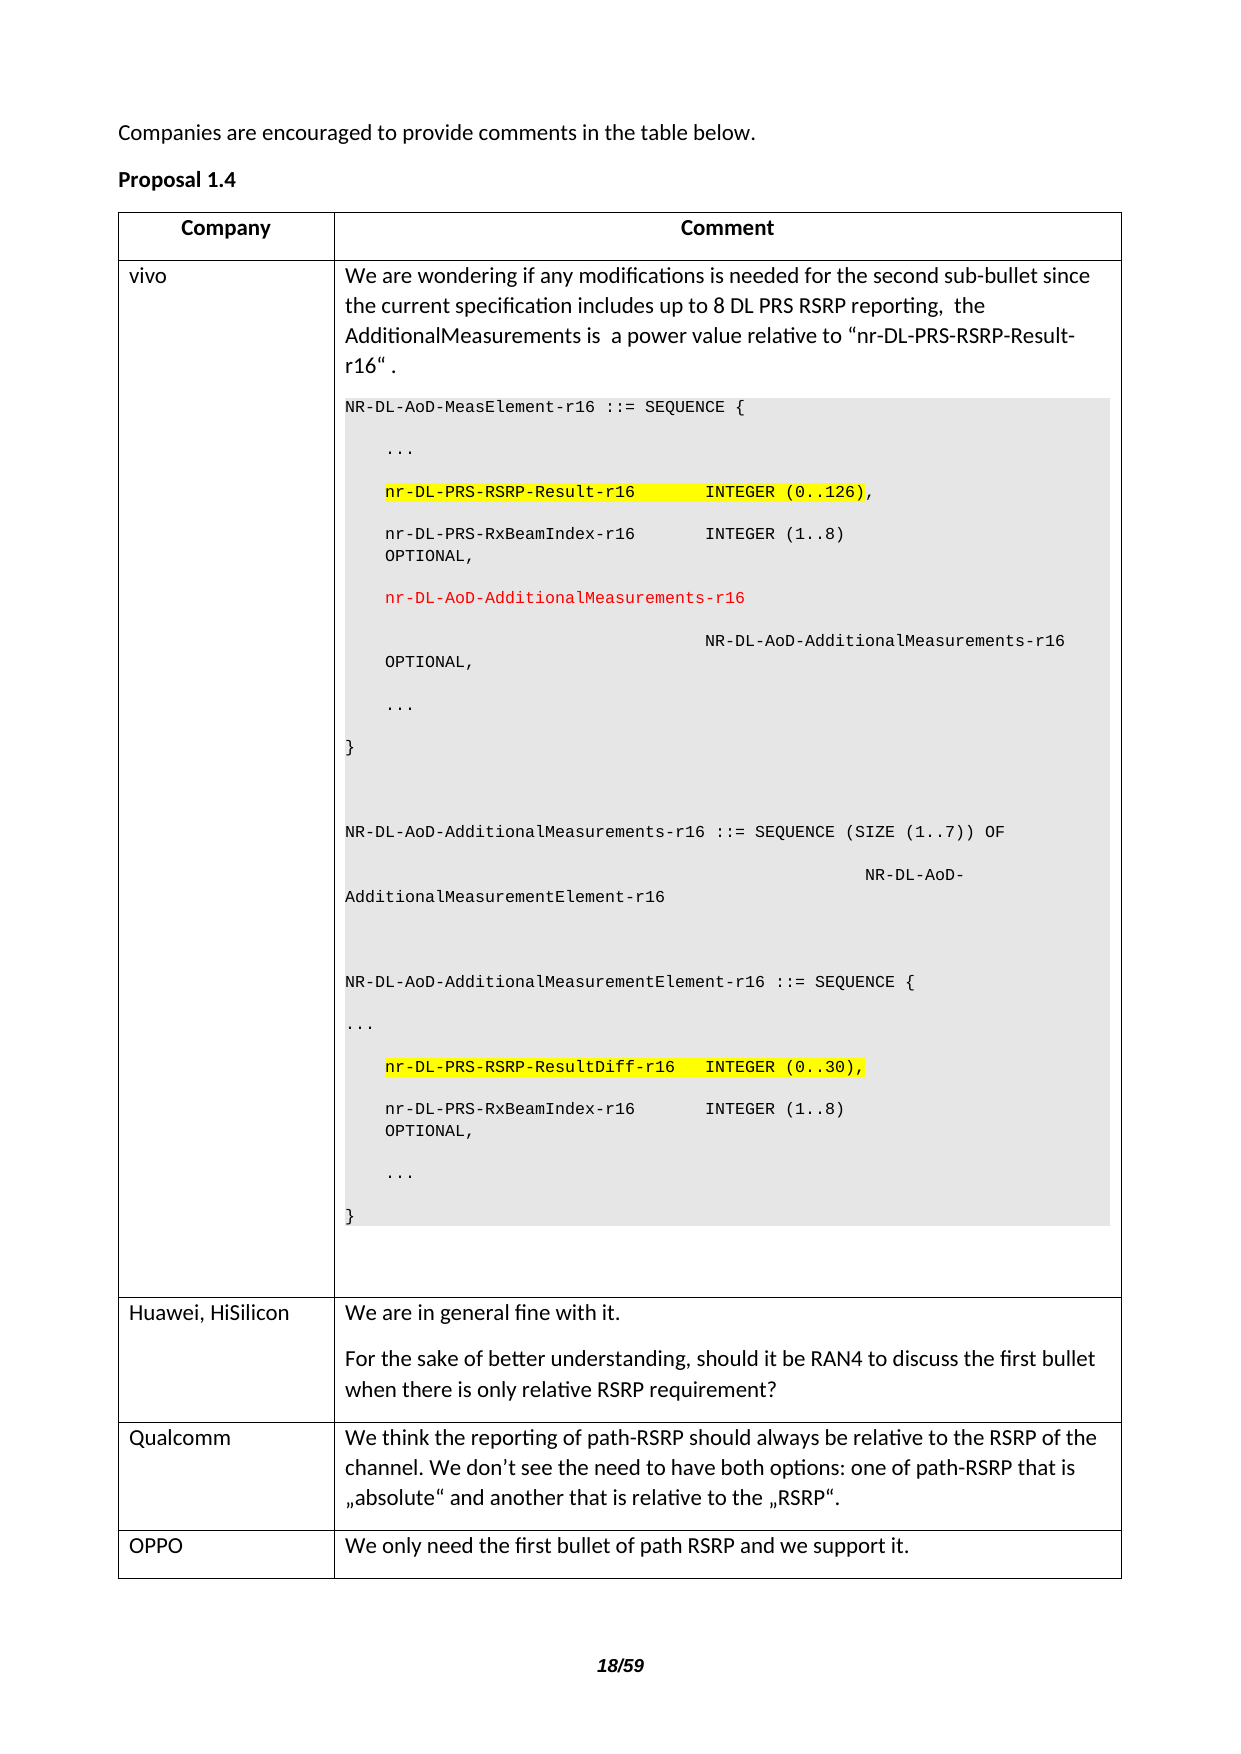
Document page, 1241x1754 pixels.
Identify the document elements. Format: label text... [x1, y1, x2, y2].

table_cell We only need the first bullet of path RSRP and we support it. [335, 1531, 1121, 1578]
table_cell vivo [119, 261, 334, 1297]
text Companies are encouraged to provide comments in the table below. [118, 118, 1122, 146]
table_cell Huawei, HiSilicon [119, 1298, 334, 1422]
text Proposal 1.4 [118, 165, 1122, 193]
table_cell We are wondering if any modifications is needed for the second sub-bullet since the current specification includes up to 8 DL PRS RSRP reporting, the AdditionalMeasurements is a power value relative to “nr-DL-PRS-RSRP-Result-r16“ . NR-DL-AoD-MeasElement-r16 ::= SEQUENCE { ... nr-DL-PRS-RSRP-Result-r16 INTEGER (0..126), nr-DL-PRS-RxBeamIndex-r16 INTEGER (1..8) OPTIONAL, nr-DL-AoD-AdditionalMeasurements-r16 NR-DL-AoD-AdditionalMeasurements-r16 OPTIONAL, ... } NR-DL-AoD-AdditionalMeasurements-r16 ::= SEQUENCE (SIZE (1..7)) OF NR-DL-AoD-AdditionalMeasurementElement-r16 NR-DL-AoD-AdditionalMeasurementElement-r16 ::= SEQUENCE { ... nr-DL-PRS-RSRP-ResultDiff-r16 INTEGER (0..30), nr-DL-PRS-RxBeamIndex-r16 INTEGER (1..8) OPTIONAL, ... } [335, 261, 1121, 1297]
table_header Company [119, 213, 334, 260]
table_header Comment [335, 213, 1121, 260]
table_cell We are in general fine with it. For the sake of better understanding, should it be RAN4 to discuss the first bullet when there is only relative RSRP requirement? [335, 1298, 1121, 1422]
table_cell OPPO [119, 1531, 334, 1578]
table_cell Qualcomm [119, 1423, 334, 1530]
table_cell We think the reporting of path-RSRP should always be relative to the RSRP of the channel. We don’t see the need to have both options: one of path-RSRP that is „absolute“ and another that is relative to the „RSRP“. [335, 1423, 1121, 1530]
